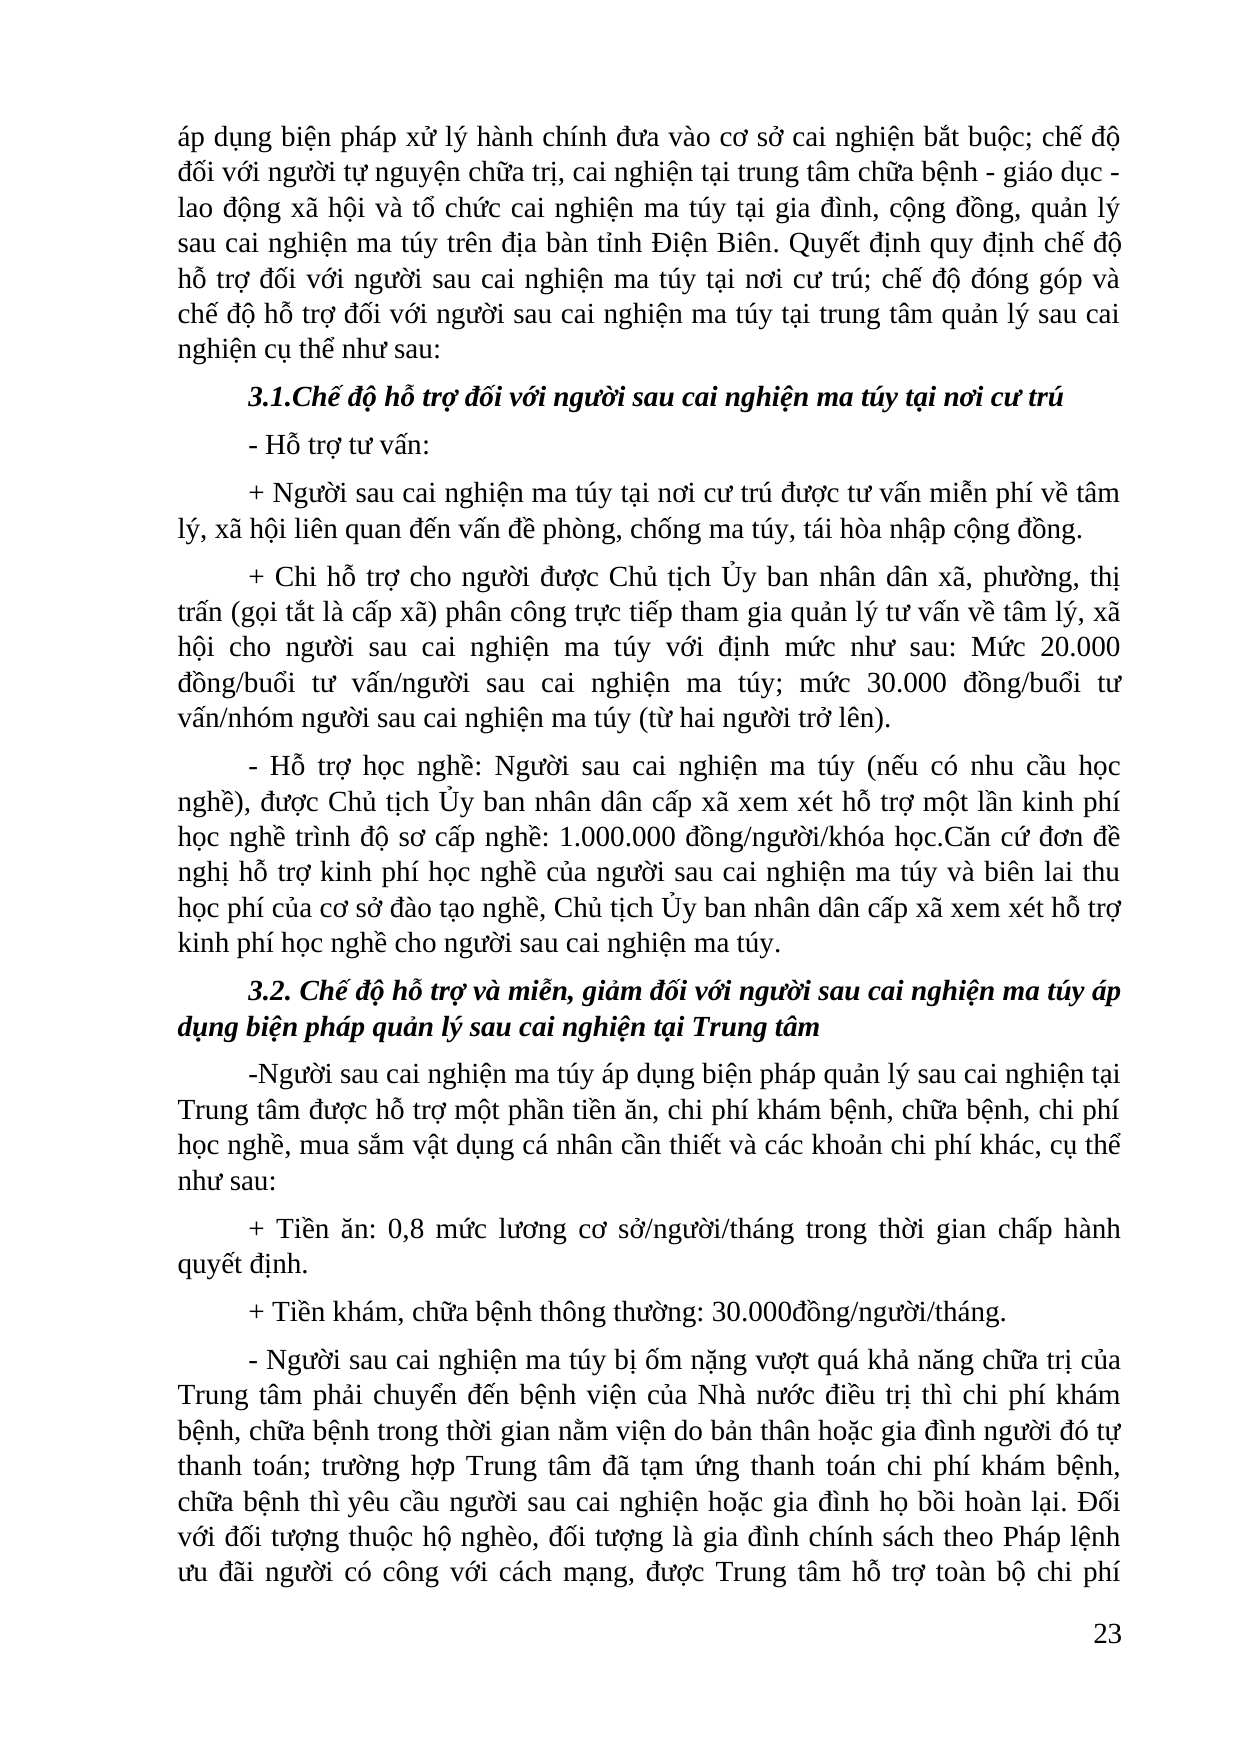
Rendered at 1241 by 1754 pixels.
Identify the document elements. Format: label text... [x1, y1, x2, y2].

text - Hỗ trợ tư vấn: [177, 426, 1122, 462]
text -Người sau cai nghiện ma túy áp dụng biện pháp quản lý sau cai nghiện tại Trung tâm được hỗ trợ một phần tiền ăn, chi phí khám bệnh, chữa bệnh, chi phí học nghề, mua sắm vật dụng cá nhân cần thiết và các khoản chi phí khác, cụ thể như sau: [177, 1056, 1122, 1197]
text 3.1.Chế độ hỗ trợ đối với người sau cai nghiện ma túy tại nơi cư trú [177, 378, 1122, 414]
text + Tiền khám, chữa bệnh thông thường: 30.000đồng/người/tháng. [177, 1293, 1122, 1328]
text + Tiền ăn: 0,8 mức lương cơ sở/người/tháng trong thời gian chấp hành quyết định. [177, 1210, 1122, 1281]
text + Chi hỗ trợ cho người được Chủ tịch Ủy ban nhân dân xã, phường, thị trấn (gọi tắt là cấp xã) phân công trực tiếp tham gia quản lý tư vấn về tâm lý, xã hội cho người sau cai nghiện ma túy với định mức như sau: Mức 20.000 đồng/buổi tư vấn/người sau cai nghiện ma túy; mức 30.000 đồng/buổi tư vấn/nhóm người sau cai nghiện ma túy (từ hai người trở lên). [177, 558, 1122, 735]
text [177, 1341, 1122, 1589]
text + Người sau cai nghiện ma túy tại nơi cư trú được tư vấn miễn phí về tâm lý, xã hội liên quan đến vấn đề phòng, chống ma túy, tái hòa nhập cộng đồng. [177, 474, 1122, 545]
text 3.2. Chế độ hỗ trợ và miễn, giảm đối với người sau cai nghiện ma túy áp dụng biện pháp quản lý sau cai nghiện tại Trung tâm [177, 972, 1122, 1043]
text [177, 118, 1122, 366]
text - Hỗ trợ học nghề: Người sau cai nghiện ma túy (nếu có nhu cầu học nghề), được Chủ tịch Ủy ban nhân dân cấp xã xem xét hỗ trợ một lần kinh phí học nghề trình độ sơ cấp nghề: 1.000.000 đồng/người/khóa học.Căn cứ đơn đề nghị hỗ trợ kinh phí học nghề của người sau cai nghiện ma túy và biên lai thu học phí của cơ sở đào tạo nghề, Chủ tịch Ủy ban nhân dân cấp xã xem xét hỗ trợ kinh phí học nghề cho người sau cai nghiện ma túy. [177, 747, 1122, 960]
